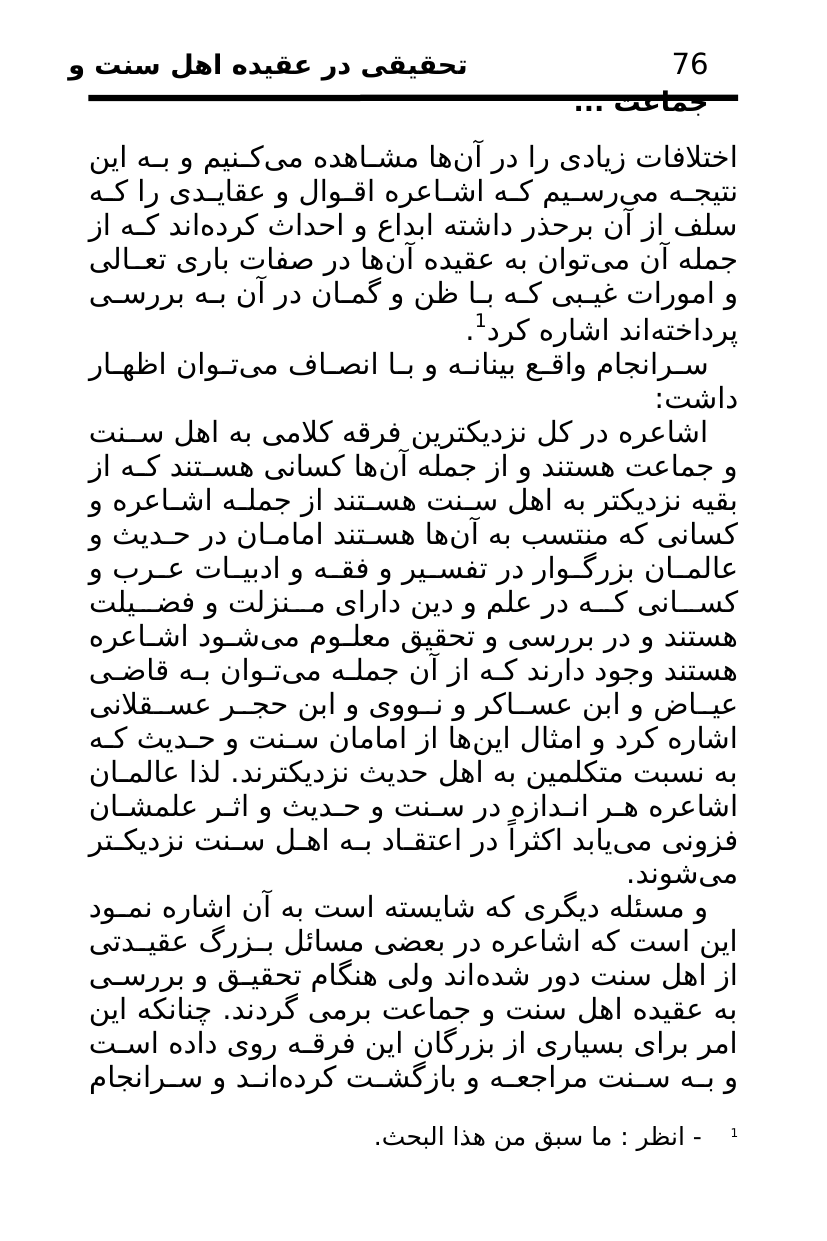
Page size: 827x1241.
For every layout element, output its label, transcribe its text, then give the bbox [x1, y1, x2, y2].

text اشاعره در کل نزدیکترین فرقه کلامی به اهل سنت و جماعت هستند و از جمله آن‌ها کسانی هستند که از بقیه نزدیکتر به اهل سنت هستند از جمله اشاعره و کسانی که منتسب به آن‌ها هستند امامان در حدیث و عالمان بزرگوار در تفسیر و فقه و ادبیات عرب و کسانی که در علم و دین دارای منزلت و فضیلت هستند و در بررسی و تحقیق معلوم می‌شود اشاعره هستند وجود دارند که از آن جمله می‌توان به قاضی عیاض و ابن عساکر و نووی و ابن حجر عسقلانی اشاره کرد و امثال این‌ها از امامان سنت و حدیث که به نسبت متکلمین به اهل حدیث نزدیکترند. لذا عالمان اشاعره هر اندازه در سنت و حدیث و اثر علمشان فزونی می‌یابد اکثراً در اعتقاد به اهل سنت نزدیکتر می‌شوند. [89, 415, 738, 891]
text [89, 891, 738, 1094]
text سرانجام واقع بینانه و با انصاف می‌توان اظهار داشت: [89, 347, 738, 415]
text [89, 140, 738, 347]
